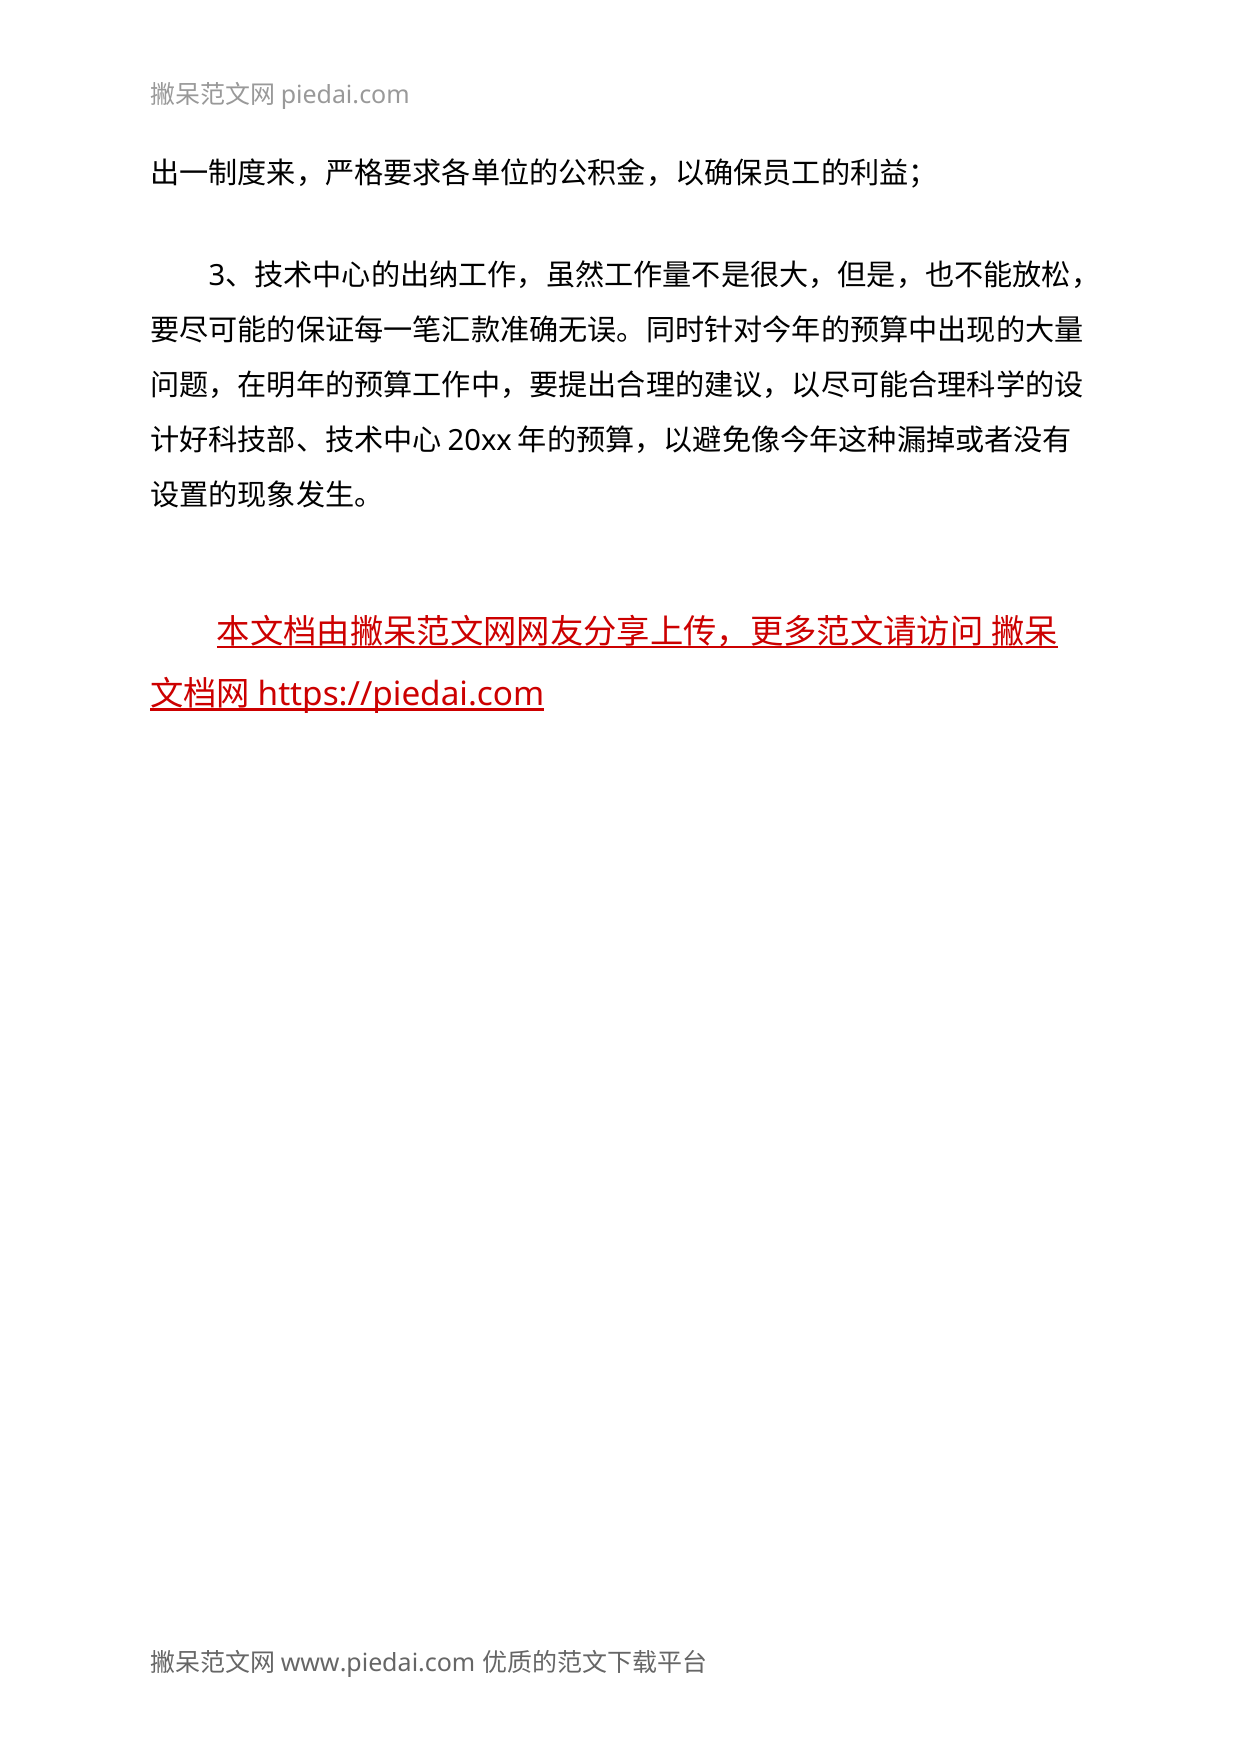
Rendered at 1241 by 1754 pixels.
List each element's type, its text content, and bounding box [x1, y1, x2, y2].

text 3、技术中心的出纳工作，虽然工作量不是很大，但是，也不能放松，要尽可能的保证每一笔汇款准确无误。同时针对今年的预算中出现的大量问题，在明年的预算工作中，要提出合理的建议，以尽可能合理科学的设计好科技部、技术中心20xx年的预算，以避免像今年这种漏掉或者没有设置的现象发生。 [150, 252, 1090, 514]
text 本文档由撇呆范文网网友分享上传，更多范文请访问 撇呆文档网 https://piedai.com [150, 604, 1090, 716]
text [150, 150, 1090, 192]
